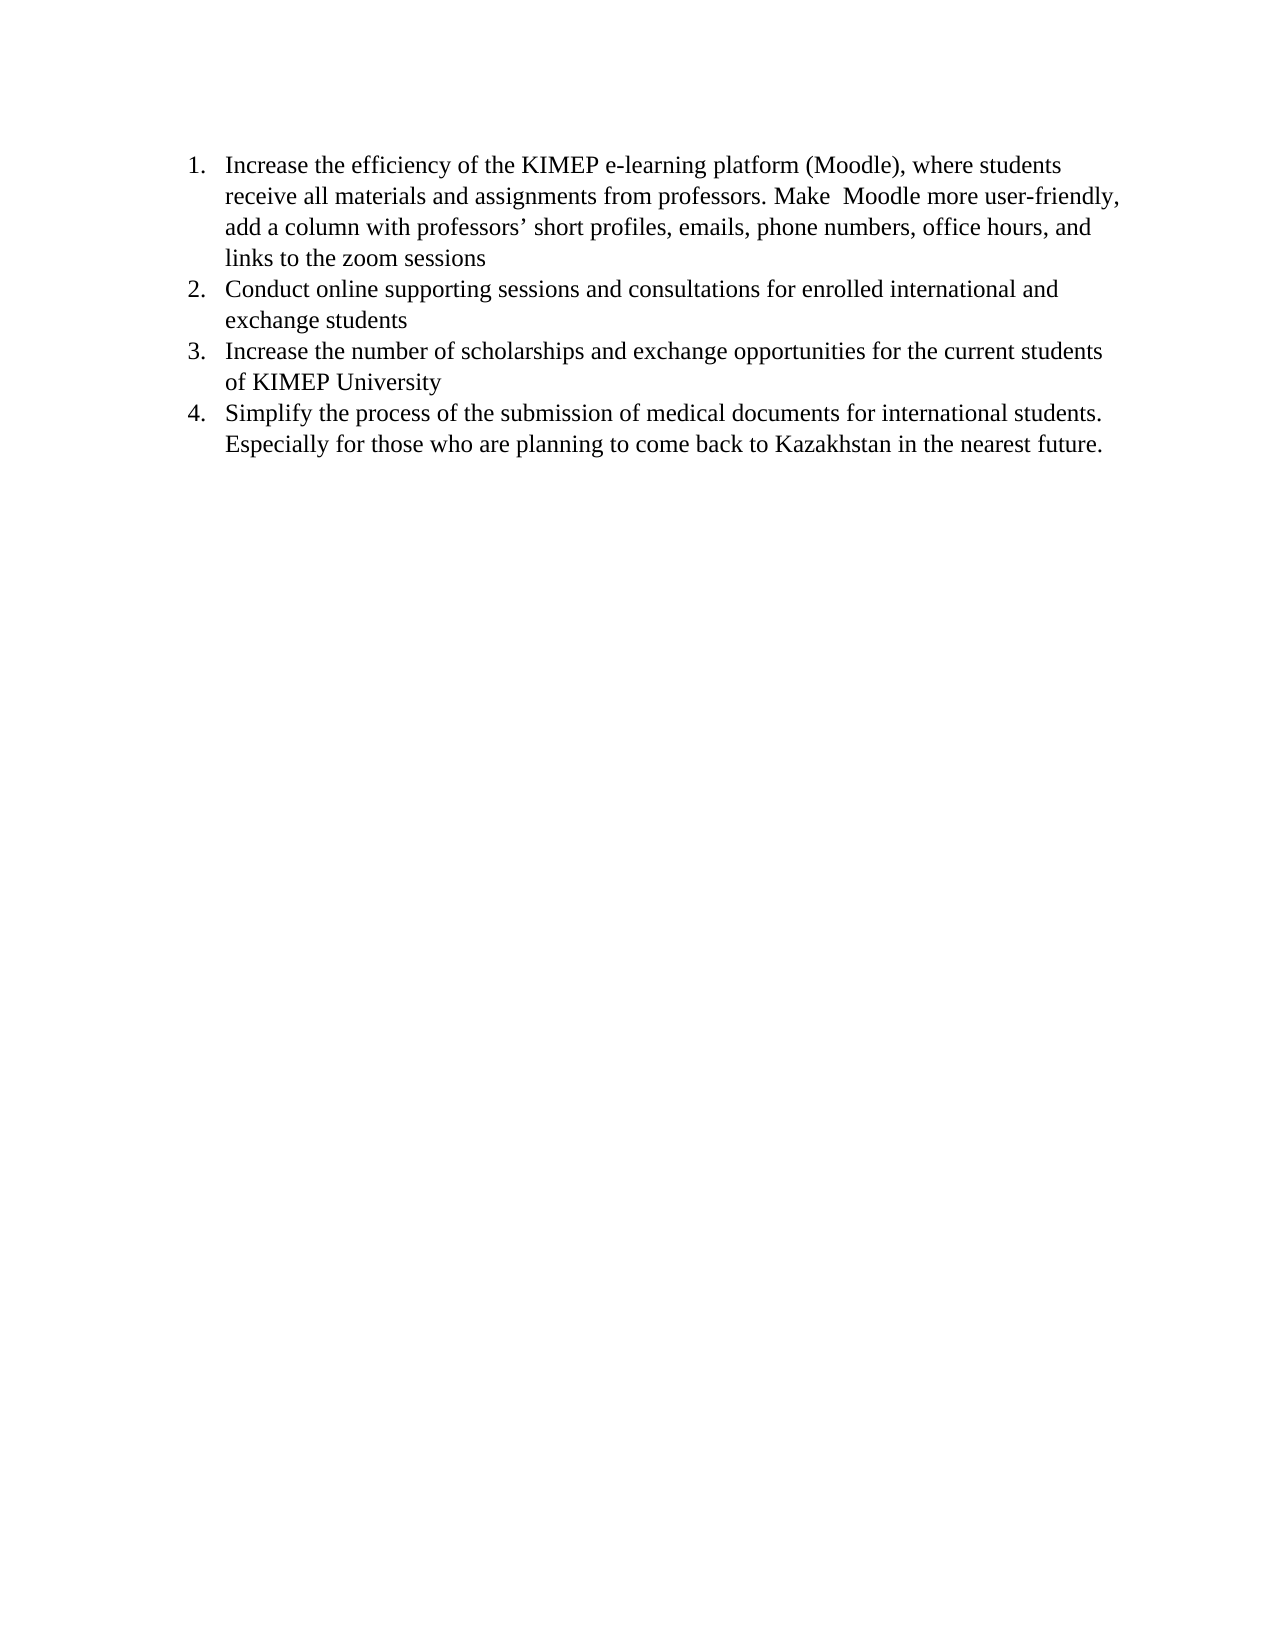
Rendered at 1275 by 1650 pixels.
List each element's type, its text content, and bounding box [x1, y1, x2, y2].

list Increase the efficiency of the KIMEP e-learning platform (Moodle), where students receive all materials and assignments from professors. Make Moodle more user-friendly, add a column with professors’ short profiles, emails, phone numbers, office hours, and links to the zoom sessions [187, 150, 1125, 272]
list Increase the number of scholarships and exchange opportunities for the current students of KIMEP University [187, 336, 1125, 396]
list Conduct online supporting sessions and consultations for enrolled international and exchange students [187, 274, 1125, 334]
list Simplify the process of the submission of medical documents for international students. Especially for those who are planning to come back to Kazakhstan in the nearest future. [187, 398, 1125, 458]
